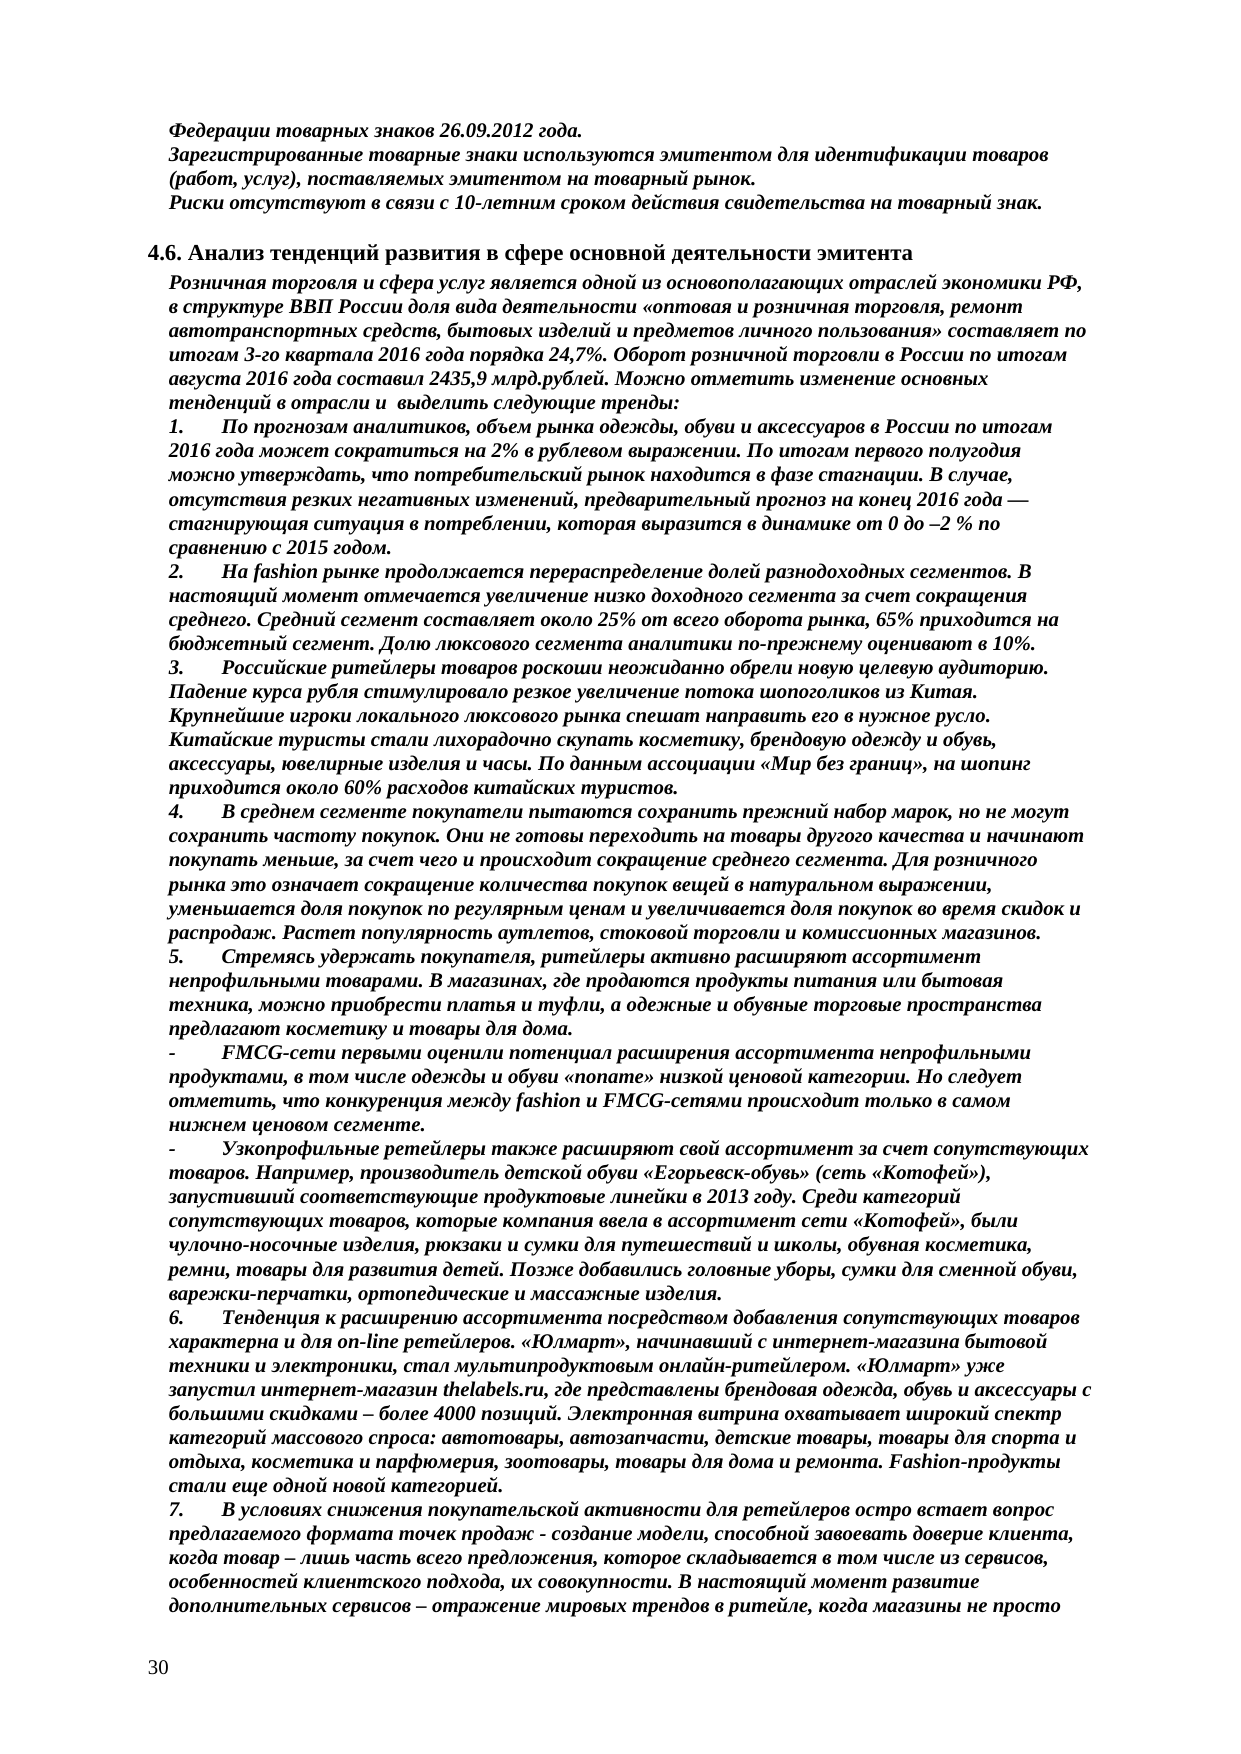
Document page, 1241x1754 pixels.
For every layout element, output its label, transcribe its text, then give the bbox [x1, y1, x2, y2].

subtitle 4.6. Анализ тенденций развития в сфере основной деятельности эмитента [148, 239, 1092, 266]
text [168, 270, 1092, 1617]
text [168, 118, 1092, 214]
